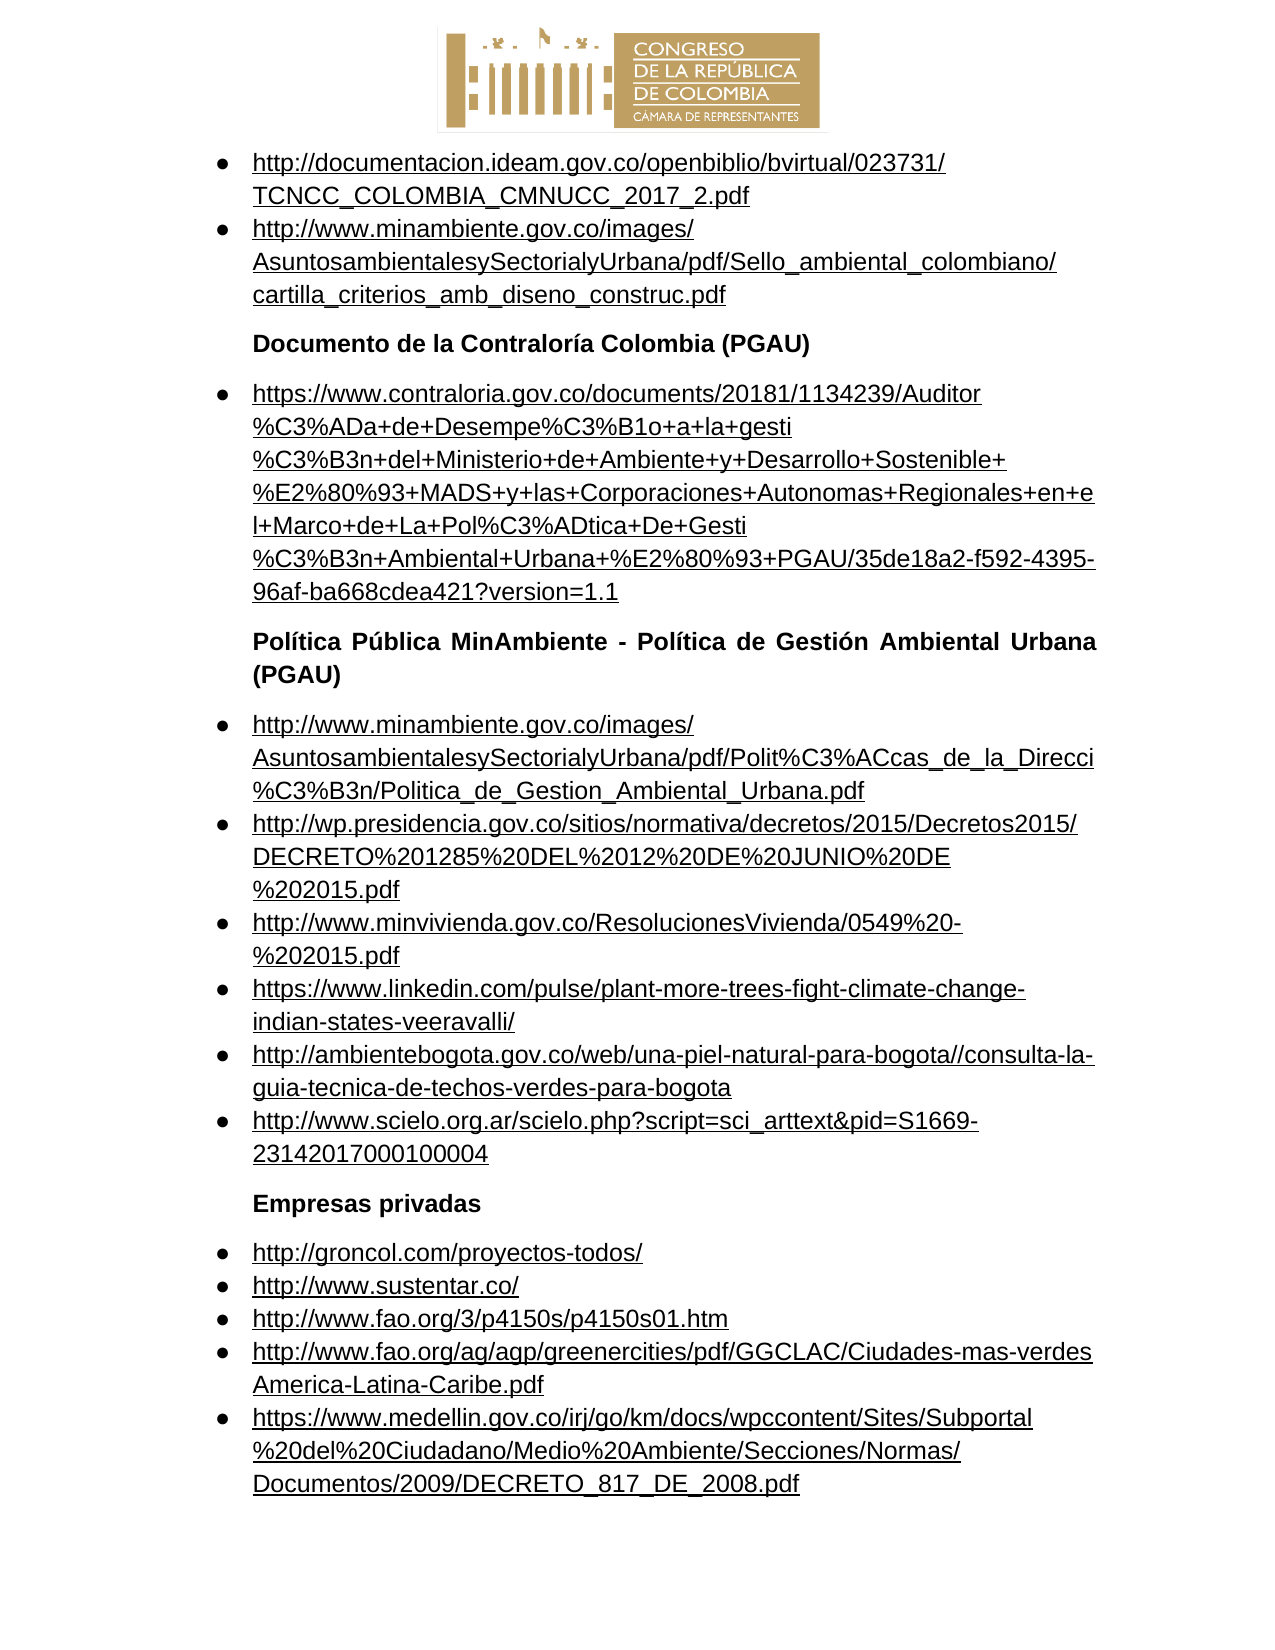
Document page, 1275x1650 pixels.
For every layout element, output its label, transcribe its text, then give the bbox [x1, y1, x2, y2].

list http://documentacion.ideam.gov.co/openbiblio/bvirtual/023731/TCNCC_COLOMBIA_CMNUCC_2017_2.pdf [215, 148, 1098, 209]
list http://groncol.com/proyectos-todos/ [215, 1238, 1098, 1267]
list https://www.contraloria.gov.co/documents/20181/1134239/Auditor%C3%ADa+de+Desempe%C3%B1o+a+la+gesti%C3%B3n+del+Ministerio+de+Ambiente+y+Desarrollo+Sostenible+%E2%80%93+MADS+y+las+Corporaciones+Autonomas+Regionales+en+el+Marco+de+La+Pol%C3%ADtica+De+Gesti%C3%B3n+Ambiental+Urbana+%E2%80%93+PGAU/35de18a2-f592-4395-96af-ba668cdea421?version=1.1 [215, 379, 1098, 606]
list https://www.linkedin.com/pulse/plant-more-trees-fight-climate-change-indian-states-veeravalli/ [215, 974, 1098, 1036]
list http://www.minvivienda.gov.co/ResolucionesVivienda/0549%20-%202015.pdf [215, 908, 1098, 969]
list http://wp.presidencia.gov.co/sitios/normativa/decretos/2015/Decretos2015/DECRETO%201285%20DEL%2012%20DE%20JUNIO%20DE%202015.pdf [215, 809, 1098, 903]
text Documento de la Contraloría Colombia (PGAU) [252, 329, 1098, 358]
list http://www.scielo.org.ar/scielo.php?script=sci_arttext&pid=S1669-23142017000100004 [215, 1106, 1098, 1168]
text Política Pública MinAmbiente - Política de Gestión Ambiental Urbana (PGAU) [252, 627, 1098, 689]
list http://www.minambiente.gov.co/images/AsuntosambientalesySectorialyUrbana/pdf/Polit%C3%ACcas_de_la_Direcci%C3%B3n/Politica_de_Gestion_Ambiental_Urbana.pdf [215, 709, 1098, 804]
text Empresas privadas [252, 1188, 1098, 1217]
picture [437, 27, 829, 133]
list http://www.minambiente.gov.co/images/AsuntosambientalesySectorialyUrbana/pdf/Sello_ambiental_colombiano/cartilla_criterios_amb_diseno_construc.pdf [215, 214, 1098, 308]
list http://www.sustentar.co/ [215, 1271, 1098, 1300]
list http://ambientebogota.gov.co/web/una-piel-natural-para-bogota//consulta-la-guia-tecnica-de-techos-verdes-para-bogota [215, 1040, 1098, 1102]
list http://www.fao.org/ag/agp/greenercities/pdf/GGCLAC/Ciudades-mas-verdes America-Latina-Caribe.pdf [215, 1337, 1098, 1399]
list http://www.fao.org/3/p4150s/p4150s01.htm [215, 1304, 1098, 1333]
list https://www.medellin.gov.co/irj/go/km/docs/wpccontent/Sites/Subportal%20del%20Ciudadano/Medio%20Ambiente/Secciones/Normas/Documentos/2009/DECRETO_817_DE_2008.pdf [215, 1403, 1098, 1498]
